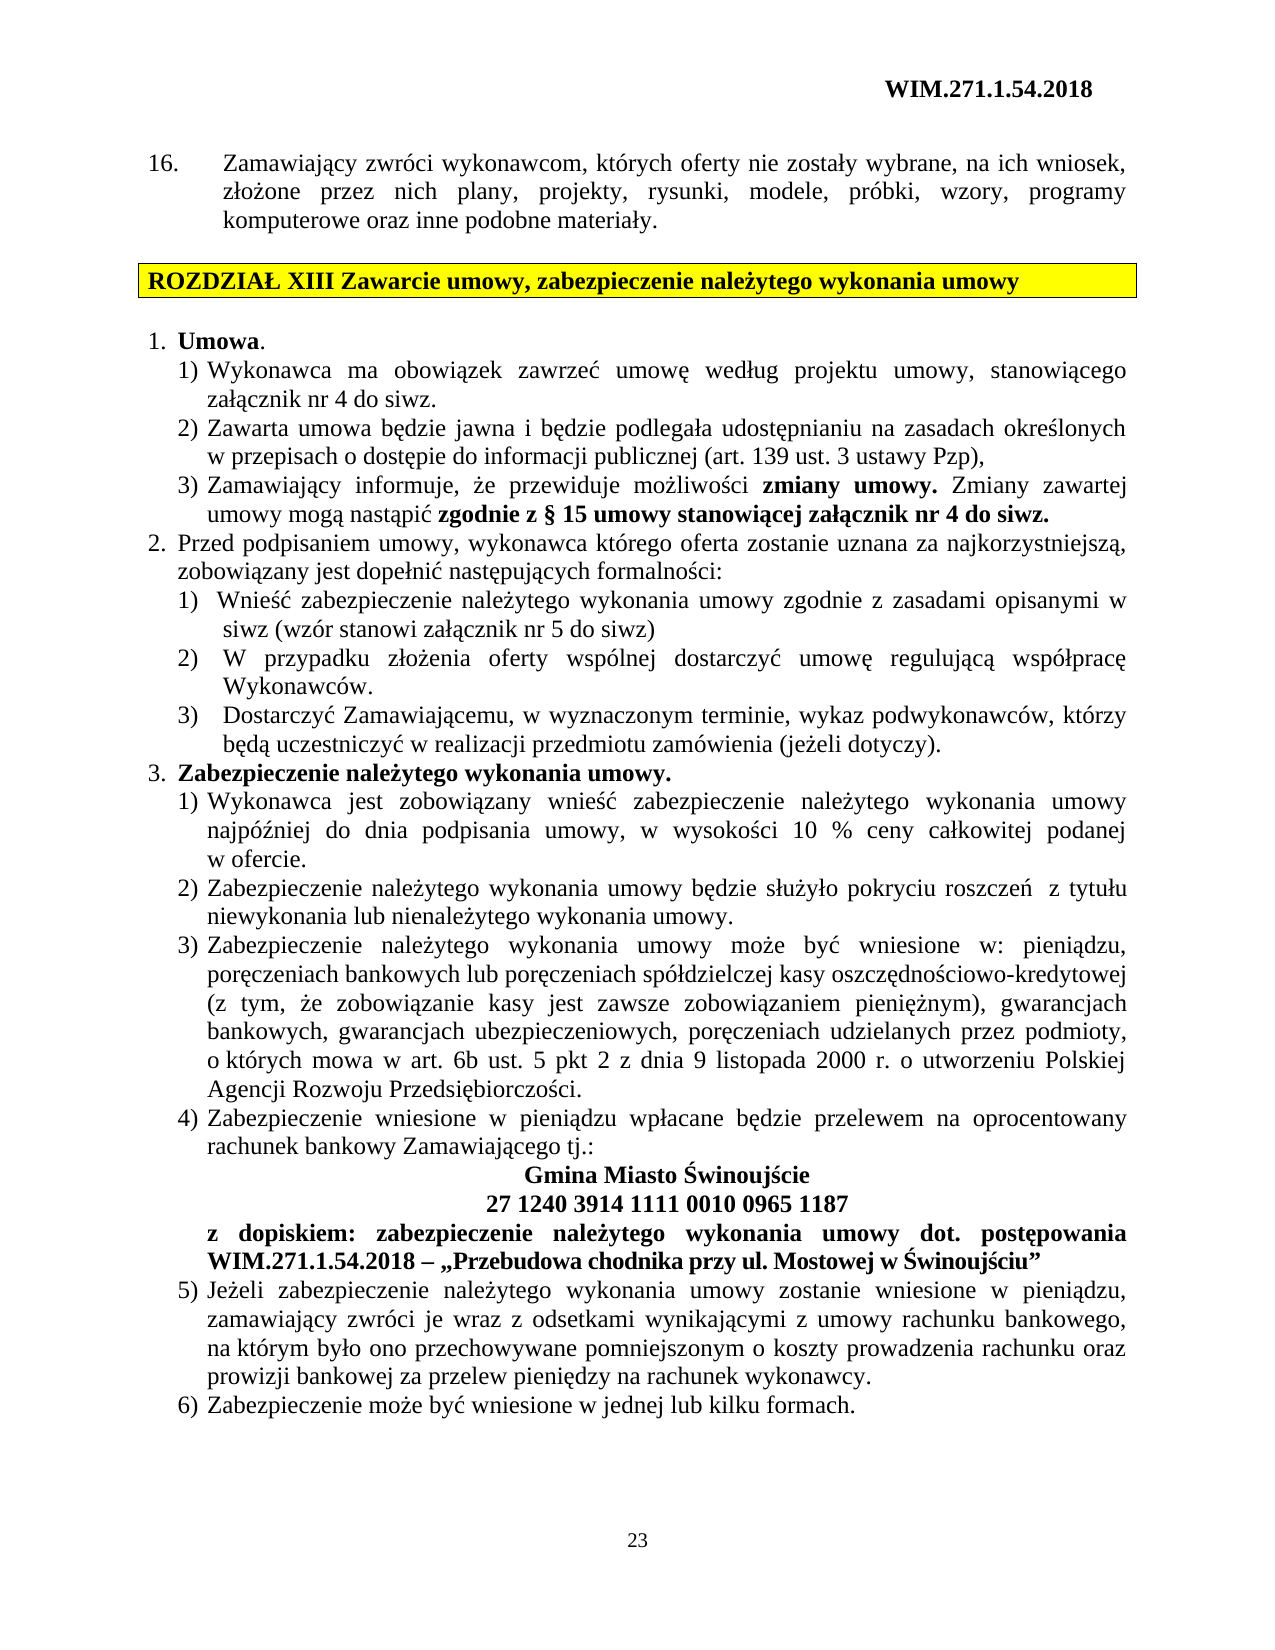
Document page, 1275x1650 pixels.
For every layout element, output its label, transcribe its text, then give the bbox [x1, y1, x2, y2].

subtitle ROZDZIAŁ XIII Zawarcie umowy, zabezpieczenie należytego wykonania umowy [139, 264, 1136, 297]
text Gmina Miasto Świnoujście [207, 1160, 1127, 1189]
list Zabezpieczenie należytego wykonania umowy będzie służyło pokryciu roszczeń z tytułu niewykonania lub nienależytego wykonania umowy. [177, 873, 1127, 930]
list Przed podpisaniem umowy, wykonawca którego oferta zostanie uznana za najkorzystniejszą, zobowiązany jest dopełnić następujących formalności: [148, 528, 1127, 585]
list Jeżeli zabezpieczenie należytego wykonania umowy zostanie wniesione w pieniądzu, zamawiający zwróci je wraz z odsetkami wynikającymi z umowy rachunku bankowego, na którym było ono przechowywane pomniejszonym o koszty prowadzenia rachunku oraz prowizji bankowej za przelew pieniędzy na rachunek wykonawcy. [177, 1275, 1127, 1390]
list Umowa. [148, 326, 1127, 355]
list W przypadku złożenia oferty wspólnej dostarczyć umowę regulującą współpracę Wykonawców. [177, 643, 1127, 700]
list Zawarta umowa będzie jawna i będzie podlegała udostępnianiu na zasadach określonych w przepisach o dostępie do informacji publicznej (art. 139 ust. 3 ustawy Pzp), [177, 413, 1127, 470]
list Zabezpieczenie może być wniesione w jednej lub kilku formach. [177, 1390, 1127, 1419]
list Zabezpieczenie należytego wykonania umowy może być wniesione w: pieniądzu, poręczeniach bankowych lub poręczeniach spółdzielczej kasy oszczędnościowo-kredytowej (z tym, że zobowiązanie kasy jest zawsze zobowiązaniem pieniężnym), gwarancjach bankowych, gwarancjach ubezpieczeniowych, poręczeniach udzielanych przez podmioty, o których mowa w art. 6b ust. 5 pkt 2 z dnia 9 listopada 2000 r. o utworzeniu Polskiej Agencji Rozwoju Przedsiębiorczości. [177, 930, 1127, 1103]
list Wykonawca jest zobowiązany wnieść zabezpieczenie należytego wykonania umowy najpóźniej do dnia podpisania umowy, w wysokości 10 % ceny całkowitej podanej w ofercie. [177, 786, 1127, 873]
text z dopiskiem: zabezpieczenie należytego wykonania umowy dot. postępowania WIM.271.1.54.2018 – „Przebudowa chodnika przy ul. Mostowej w Świnoujściu” [207, 1218, 1127, 1275]
list Zabezpieczenie wniesione w pieniądzu wpłacane będzie przelewem na oprocentowany rachunek bankowy Zamawiającego tj.: [177, 1103, 1127, 1160]
list Zamawiający informuje, że przewiduje możliwości zmiany umowy. Zmiany zawartej umowy mogą nastąpić zgodnie z § 15 umowy stanowiącej załącznik nr 4 do siwz. [177, 470, 1127, 528]
list Wnieść zabezpieczenie należytego wykonania umowy zgodnie z zasadami opisanymi w siwz (wzór stanowi załącznik nr 5 do siwz) [177, 585, 1127, 643]
list Zabezpieczenie należytego wykonania umowy. [148, 758, 1127, 786]
list Zamawiający zwróci wykonawcom, których oferty nie zostały wybrane, na ich wniosek, złożone przez nich plany, projekty, rysunki, modele, próbki, wzory, programy komputerowe oraz inne podobne materiały. [148, 148, 1127, 234]
list Wykonawca ma obowiązek zawrzeć umowę według projektu umowy, stanowiącego załącznik nr 4 do siwz. [177, 355, 1127, 413]
text 27 1240 3914 1111 0010 0965 1187 [207, 1189, 1127, 1218]
list Dostarczyć Zamawiającemu, w wyznaczonym terminie, wykaz podwykonawców, którzy będą uczestniczyć w realizacji przedmiotu zamówienia (jeżeli dotyczy). [177, 700, 1127, 758]
